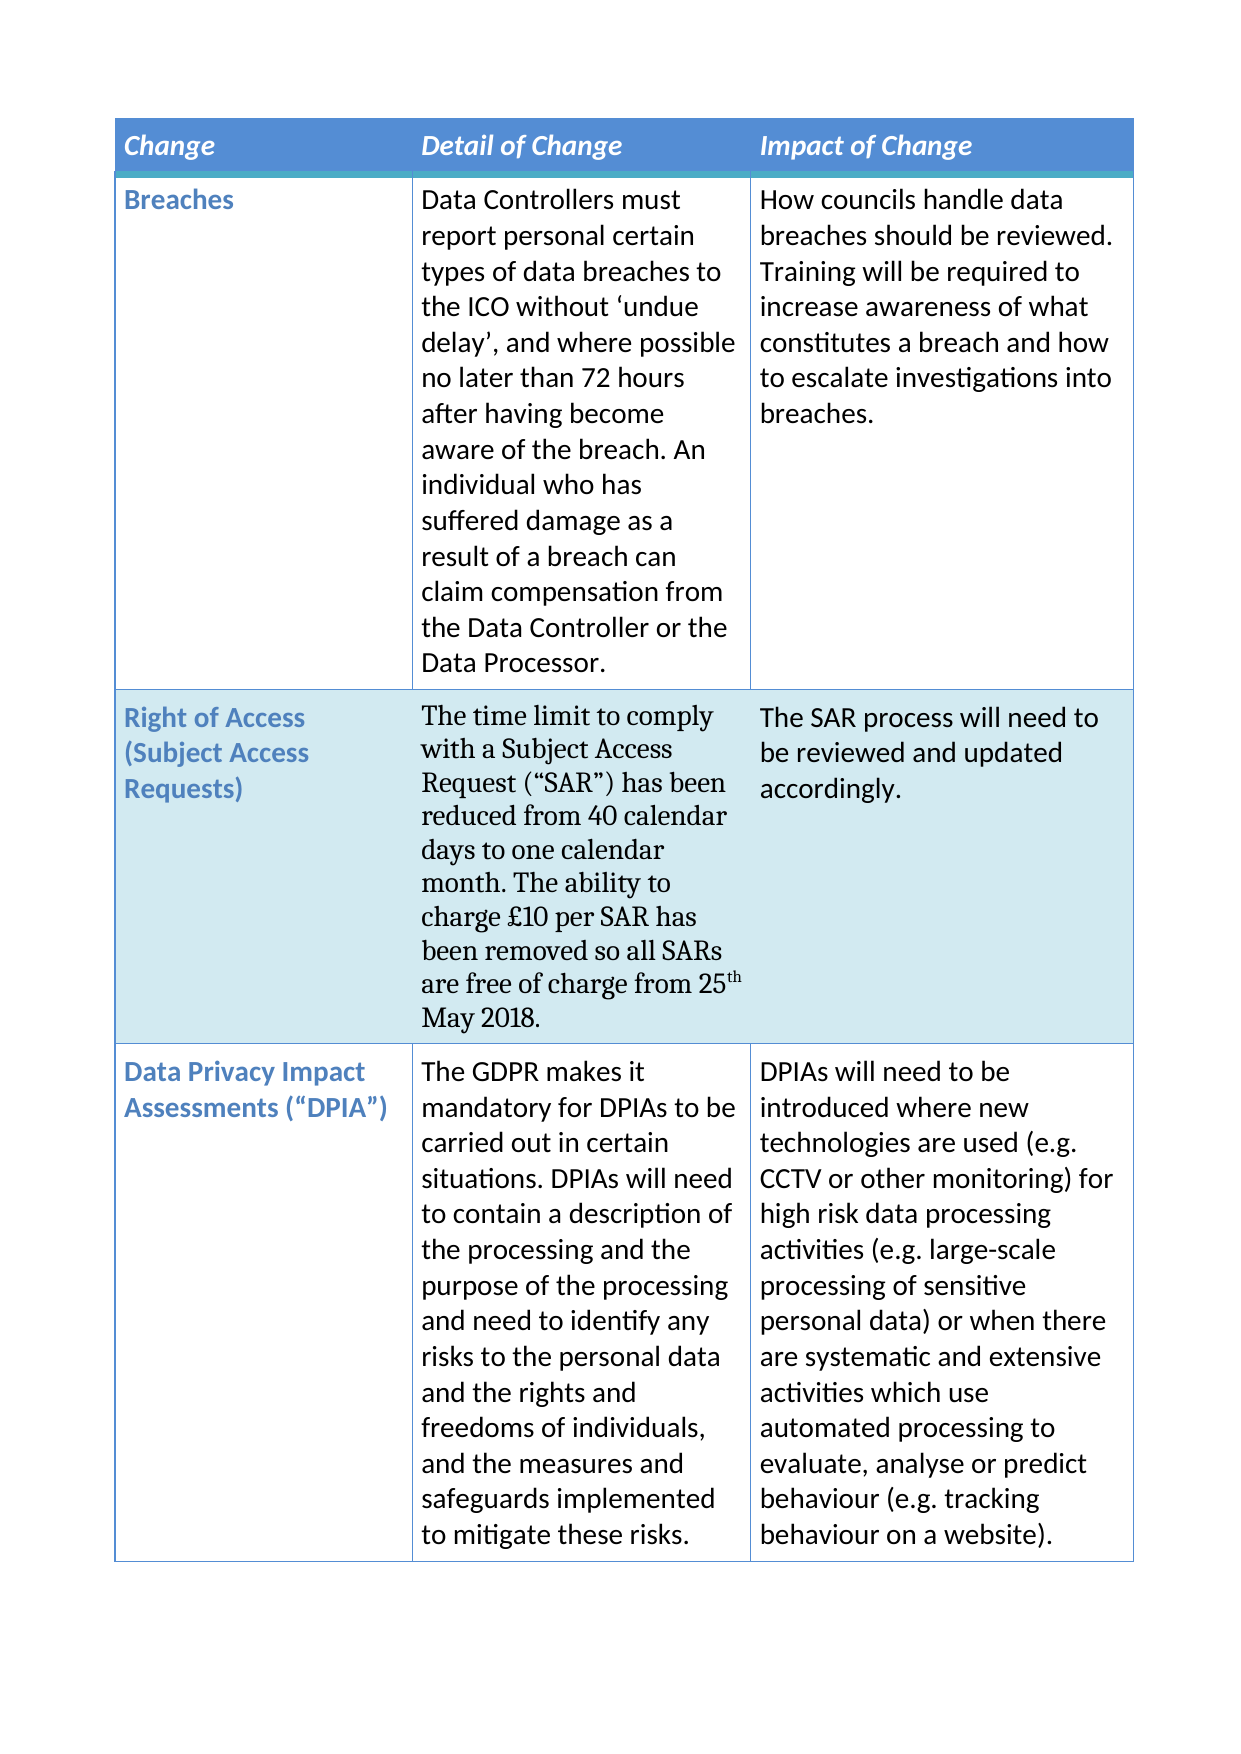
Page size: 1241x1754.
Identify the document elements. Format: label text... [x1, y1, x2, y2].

table_header Impact of Change [751, 118, 1134, 171]
table_cell Breaches [116, 178, 412, 689]
table_cell DPIAs will need to be introduced where new technologies are used (e.g. CCTV or other monitoring) for high risk data processing activities (e.g. large-scale processing of sensitive personal data) or when there are systematic and extensive activities which use automated processing to evaluate, analyse or predict behaviour (e.g. tracking behaviour on a website). [751, 1044, 1133, 1561]
table_cell The SAR process will need to be reviewed and updated accordingly. [751, 690, 1133, 1043]
table_cell Right of Access (Subject Access Requests) [116, 690, 412, 1043]
table_cell Data Controllers must report personal certain types of data breaches to the ICO without ‘undue delay’, and where possible no later than 72 hours after having become aware of the breach. An individual who has suffered damage as a result of a breach can claim compensation from the Data Controller or the Data Processor. [413, 178, 750, 689]
table_cell The GDPR makes it mandatory for DPIAs to be carried out in certain situations. DPIAs will need to contain a description of the processing and the purpose of the processing and need to identify any risks to the personal data and the rights and freedoms of individuals, and the measures and safeguards implemented to mitigate these risks. [413, 1044, 750, 1561]
table_cell The time limit to comply with a Subject Access Request (“SAR”) has been reduced from 40 calendar days to one calendar month. The ability to charge £10 per SAR has been removed so all SARs are free of charge from 25th May 2018. [412, 690, 751, 1043]
table_header Detail of Change [412, 118, 751, 171]
table_cell Data Privacy Impact Assessments (“DPIA”) [116, 1044, 412, 1561]
table_cell How councils handle data breaches should be reviewed. Training will be required to increase awareness of what constitutes a breach and how to escalate investigations into breaches. [751, 178, 1133, 689]
table_header Change [115, 118, 412, 171]
